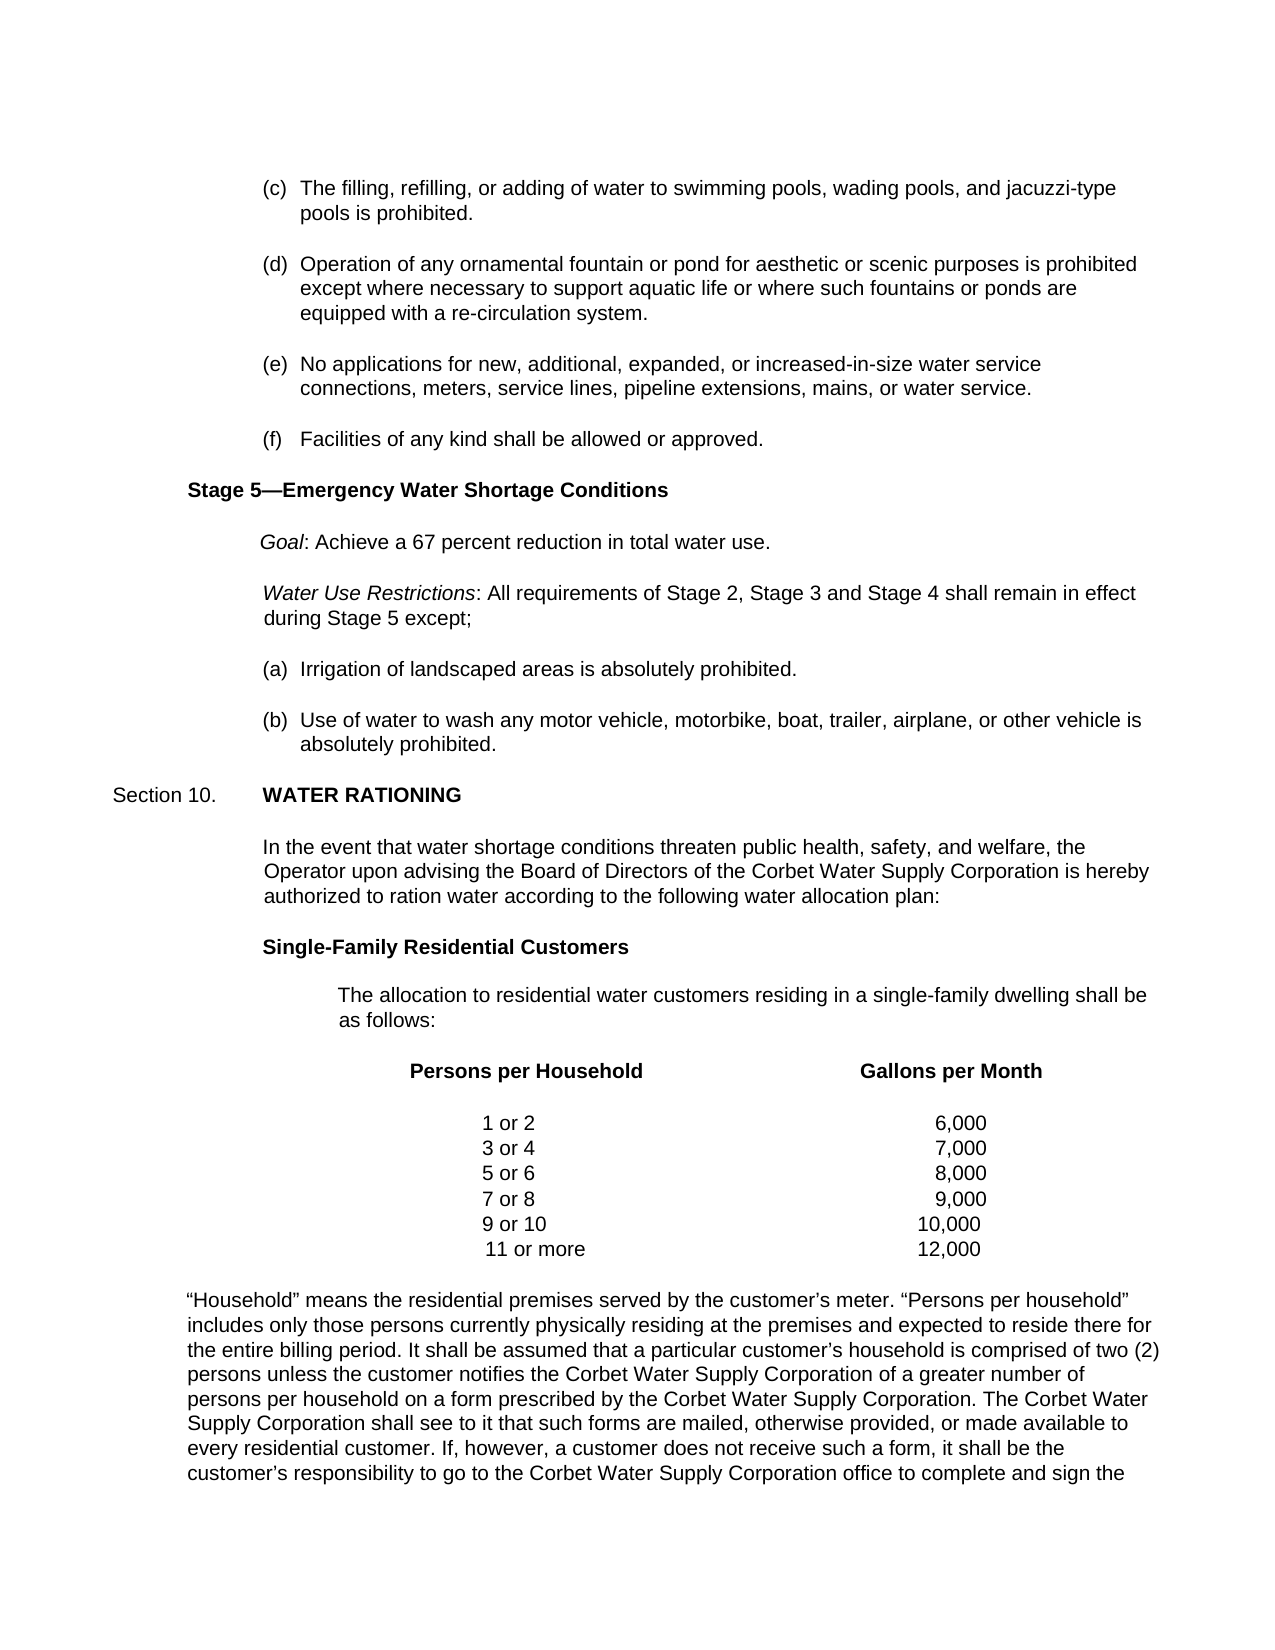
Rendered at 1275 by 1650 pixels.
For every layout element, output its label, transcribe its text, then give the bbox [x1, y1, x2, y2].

text 9 or 10 10,000 [112, 1212, 1168, 1236]
subtitle Stage 5—Emergency Water Shortage Conditions [187, 478, 1132, 502]
text 11 or more 12,000 [112, 1237, 1168, 1261]
list Use of water to wash any motor vehicle, motorbike, boat, trailer, airplane, or other vehicle is absolutely prohibited. [262, 707, 1162, 756]
text Goal: Achieve a 67 percent reduction in total water use. [112, 530, 1168, 554]
list No applications for new, additional, expanded, or increased-in-size water service connections, meters, service lines, pipeline extensions, mains, or water service. [262, 352, 1162, 400]
text 7 or 8 9,000 [112, 1186, 1168, 1210]
text In the event that water shortage conditions threaten public health, safety, and welfare, the Operator upon advising the Board of Directors of the Corbet Water Supply Corporation is hereby authorized to ration water according to the following water allocation plan: [262, 834, 1162, 908]
subtitle Single-Family Residential Customers [262, 935, 1132, 959]
text The allocation to residential water customers residing in a single-family dwelling shall be as follows: [337, 983, 1162, 1032]
text Water Use Restrictions: All requirements of Stage 2, Stage 3 and Stage 4 shall remain in effect during Stage 5 except; [262, 581, 1162, 629]
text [186, 1288, 1162, 1484]
list Facilities of any kind shall be allowed or approved. [262, 427, 1162, 451]
text 1 or 2 6,000 [112, 1111, 1168, 1134]
text 5 or 6 8,000 [112, 1161, 1168, 1185]
list The filling, refilling, or adding of water to swimming pools, wading pools, and jacuzzi-type pools is prohibited. [262, 176, 1162, 224]
text Section 10. WATER RATIONING [112, 783, 1168, 807]
subtitle Persons per Household Gallons per Month [112, 1058, 1162, 1082]
text 3 or 4 7,000 [112, 1136, 1168, 1160]
list Operation of any ornamental fountain or pond for aesthetic or scenic purposes is prohibited except where necessary to support aquatic life or where such fountains or ponds are equipped with a re-circulation system. [262, 252, 1162, 325]
list Irrigation of landscaped areas is absolutely prohibited. [262, 656, 1162, 680]
